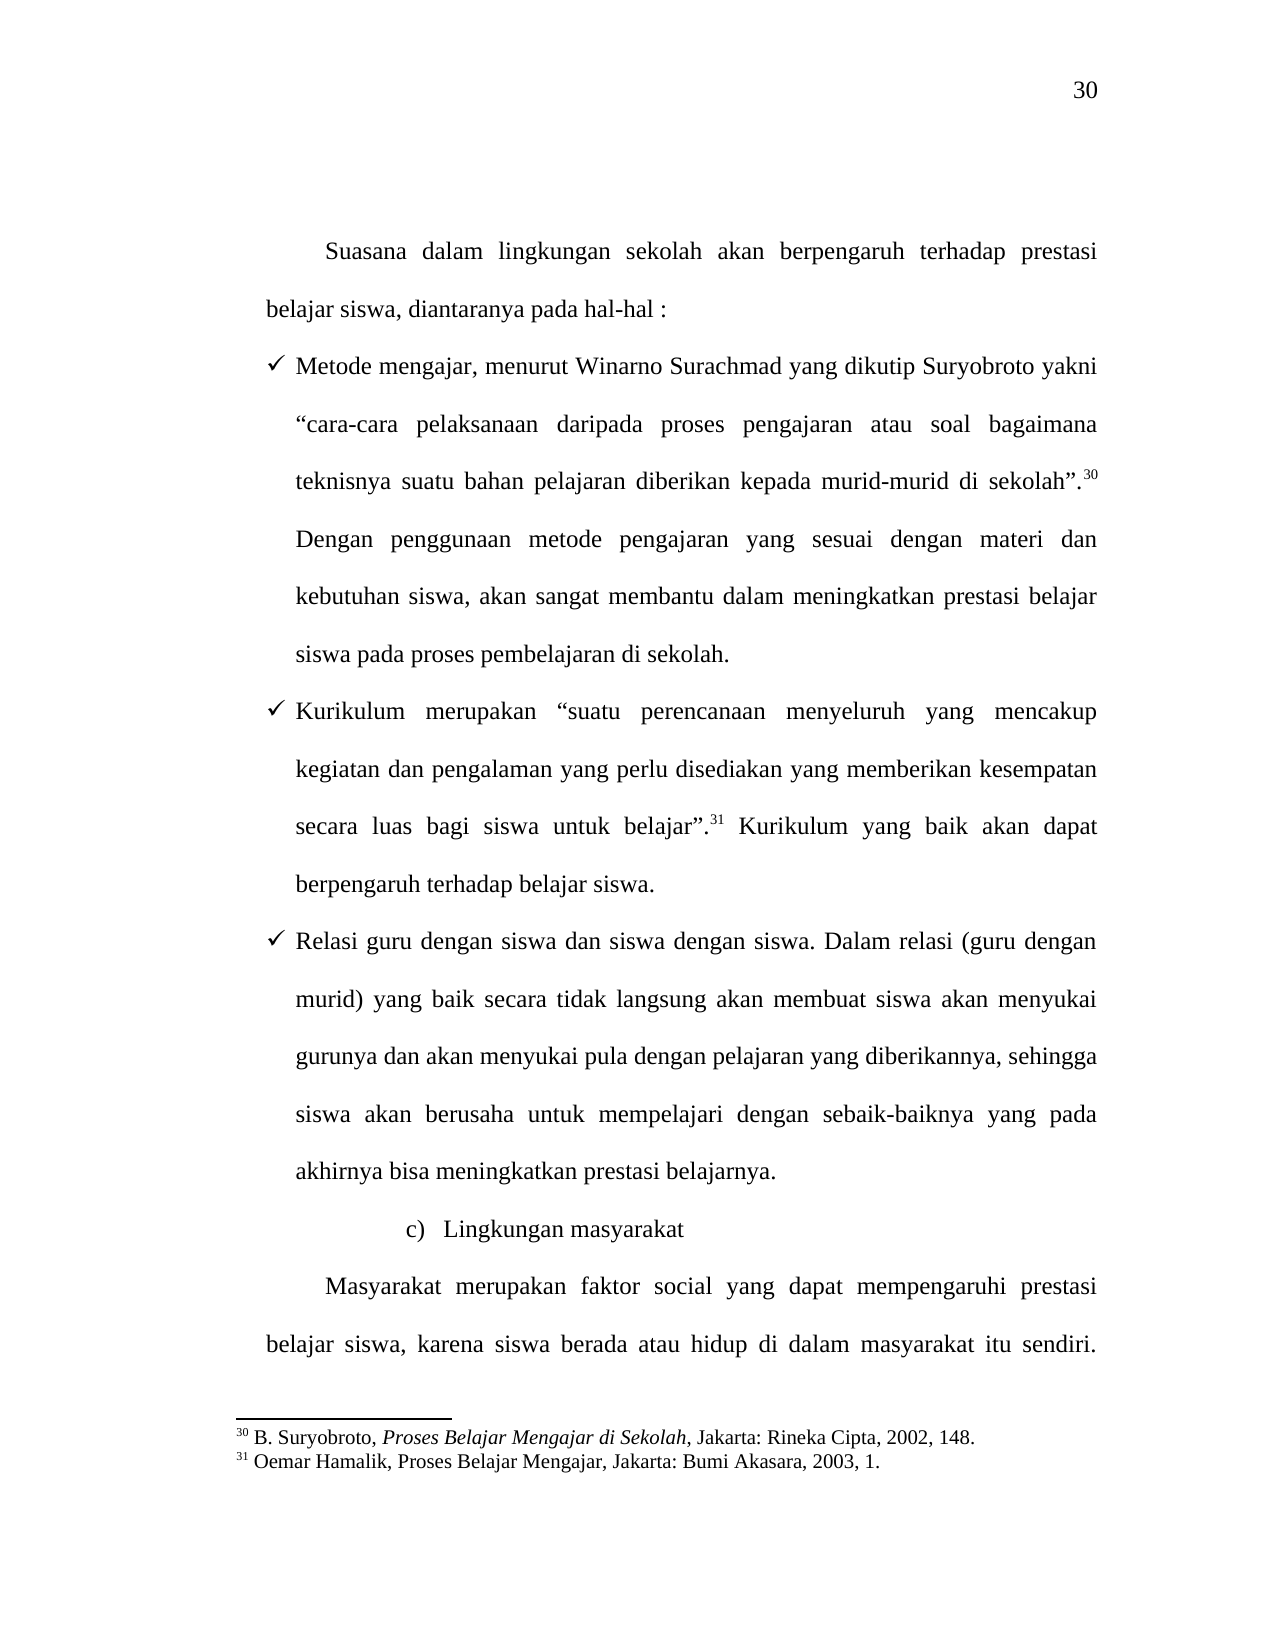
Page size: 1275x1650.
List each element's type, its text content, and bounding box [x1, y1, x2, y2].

list Relasi guru dengan siswa dan siswa dengan siswa. Dalam relasi (guru dengan murid) yang baik secara tidak langsung akan membuat siswa akan menyukai gurunya dan akan menyukai pula dengan pelajaran yang diberikannya, sehingga siswa akan berusaha untuk mempelajari dengan sebaik-baiknya yang pada akhirnya bisa meningkatkan prestasi belajarnya. [266, 926, 1098, 1185]
list Lingkungan masyarakat [406, 1214, 1098, 1242]
list Kurikulum merupakan “suatu perencanaan menyeluruh yang mencakup kegiatan dan pengalaman yang perlu disediakan yang memberikan kesempatan secara luas bagi siswa untuk belajar”. Kurikulum yang baik akan dapat berpengaruh terhadap belajar siswa. [266, 696, 1098, 897]
list Suasana dalam lingkungan sekolah akan berpengaruh terhadap prestasi belajar siswa, diantaranya pada hal-hal : [266, 236, 1098, 322]
list Metode mengajar, menurut Winarno Surachmad yang dikutip Suryobroto yakni “cara-cara pelaksanaan daripada proses pengajaran atau soal bagaimana teknisnya suatu bahan pelajaran diberikan kepada murid-murid di sekolah”. Dengan penggunaan metode pengajaran yang sesuai dengan materi dan kebutuhan siswa, akan sangat membantu dalam meningkatkan prestasi belajar siswa pada proses pembelajaran di sekolah. [266, 351, 1098, 667]
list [266, 1271, 1098, 1357]
